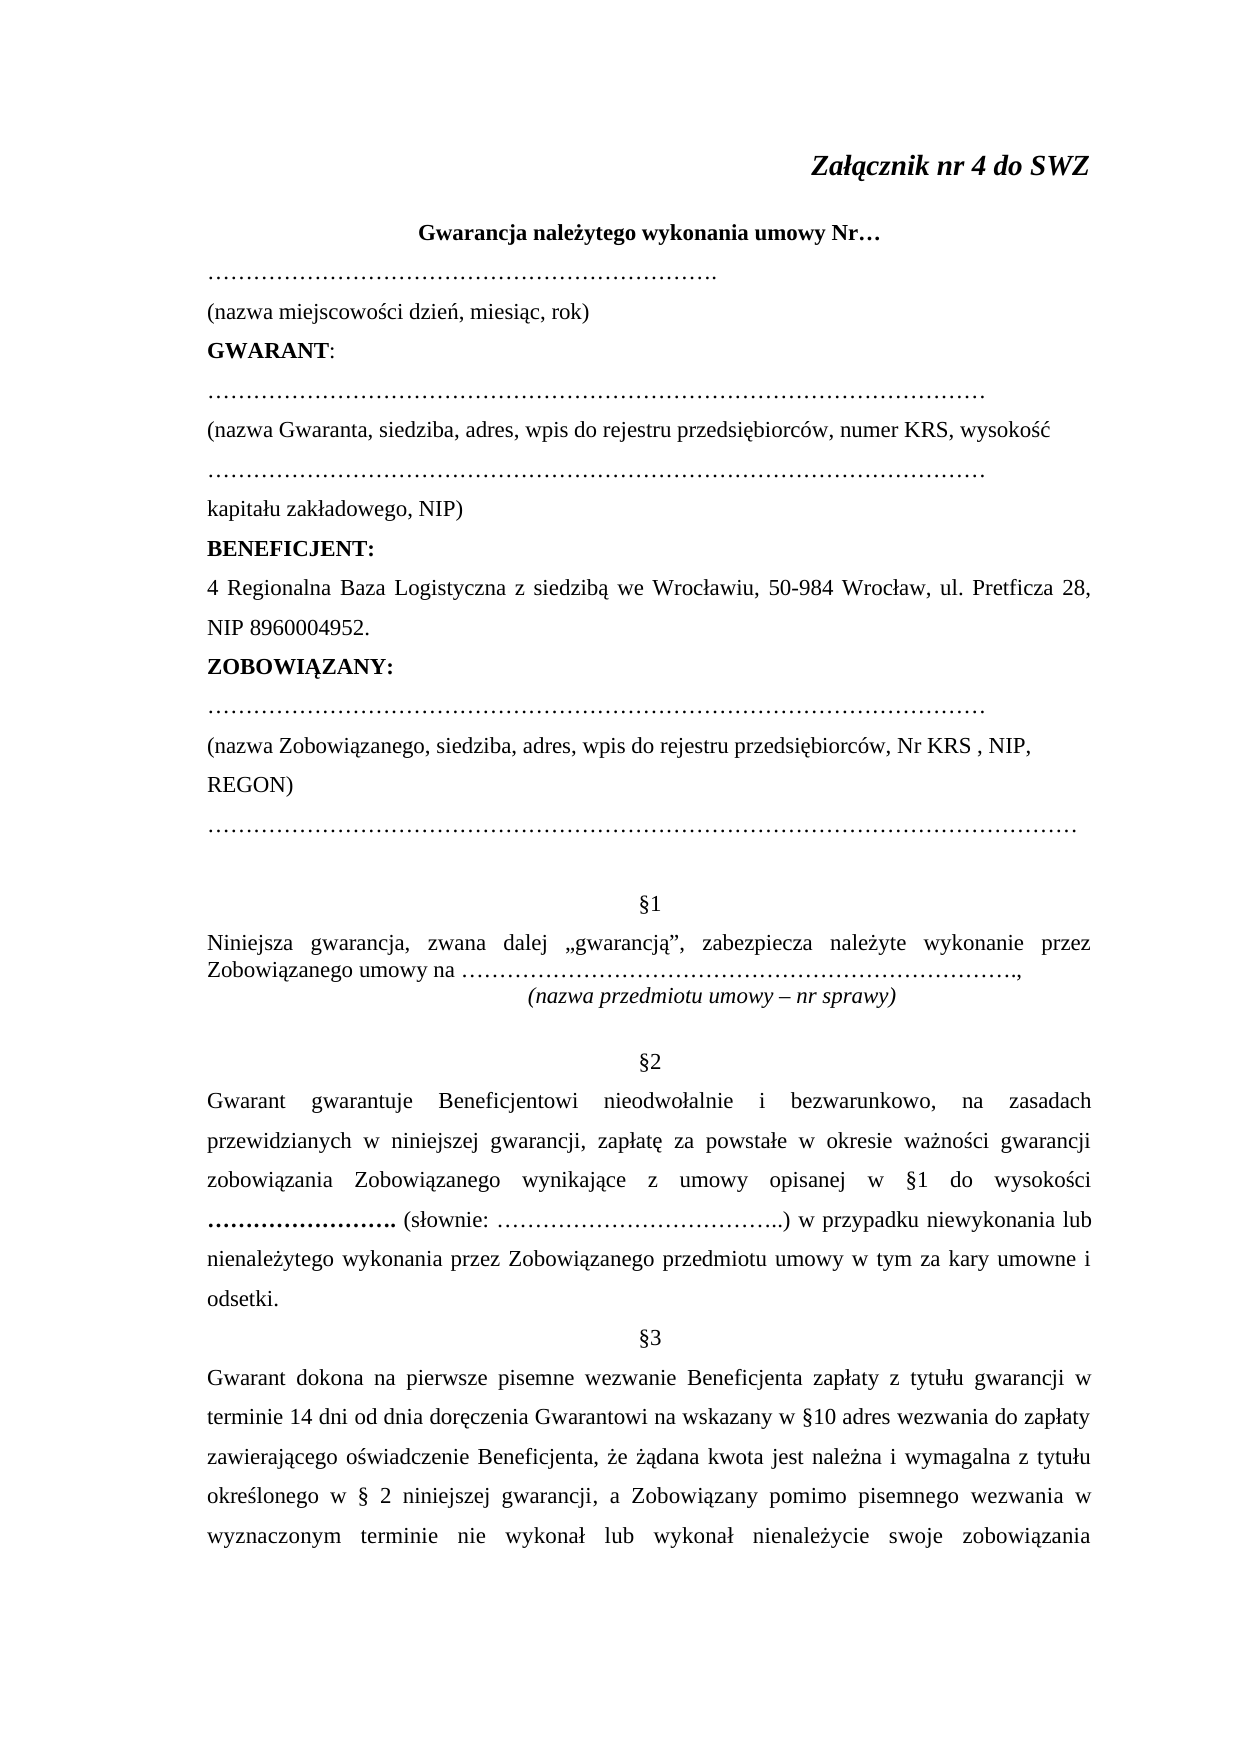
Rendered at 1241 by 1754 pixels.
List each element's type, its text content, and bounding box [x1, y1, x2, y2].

text ………………………………………………………………………………………… [207, 692, 1092, 719]
text (nazwa Gwaranta, siedziba, adres, wpis do rejestru przedsiębiorców, numer KRS, wysokość ………………………………………………………………………………………… [207, 416, 1092, 482]
text …………………………………………………………. [207, 258, 1092, 284]
text 4 Regionalna Baza Logistyczna z siedzibą we Wrocławiu, 50-984 Wrocław, ul. Pretficza 28, NIP 8960004952. [207, 574, 1092, 640]
text (nazwa Zobowiązanego, siedziba, adres, wpis do rejestru przedsiębiorców, Nr KRS , NIP, REGON) [207, 732, 1092, 798]
text Gwarant gwarantuje Beneficjentowi nieodwołalnie i bezwarunkowo, na zasadach przewidzianych w niniejszej gwarancji, zapłatę za powstałe w okresie ważności gwarancji zobowiązania Zobowiązanego wynikające z umowy opisanej w §1 do wysokości ……………………. (słownie: ………………………………..) w przypadku niewykonania lub nienależytego wykonania przez Zobowiązanego przedmiotu umowy w tym za kary umowne i odsetki. [207, 1087, 1092, 1311]
text ………………………………………………………………………………………… [207, 377, 1092, 403]
text kapitału zakładowego, NIP) [207, 495, 1092, 521]
text §3 [207, 1324, 1092, 1351]
text BENEFICJENT: [207, 534, 1092, 561]
text ZOBOWIĄZANY: [207, 653, 1092, 679]
text §2 [207, 1048, 1092, 1074]
text …………………………………………………………………………………………………… [207, 811, 1092, 837]
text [207, 1364, 1092, 1548]
text Gwarancja należytego wykonania umowy Nr… [207, 219, 1092, 245]
text Załącznik nr 4 do SWZ [207, 148, 1092, 181]
text GWARANT: [207, 337, 1092, 363]
list Niniejsza gwarancja, zwana dalej „gwarancją”, zabezpiecza należyte wykonanie przez Zobowiązanego umowy na ………………………………………………………………., [207, 929, 1092, 982]
text (nazwa miejscowości dzień, miesiąc, rok) [207, 298, 1092, 324]
text §1 [207, 890, 1092, 916]
list (nazwa przedmiotu umowy – nr sprawy) [282, 982, 1092, 1008]
